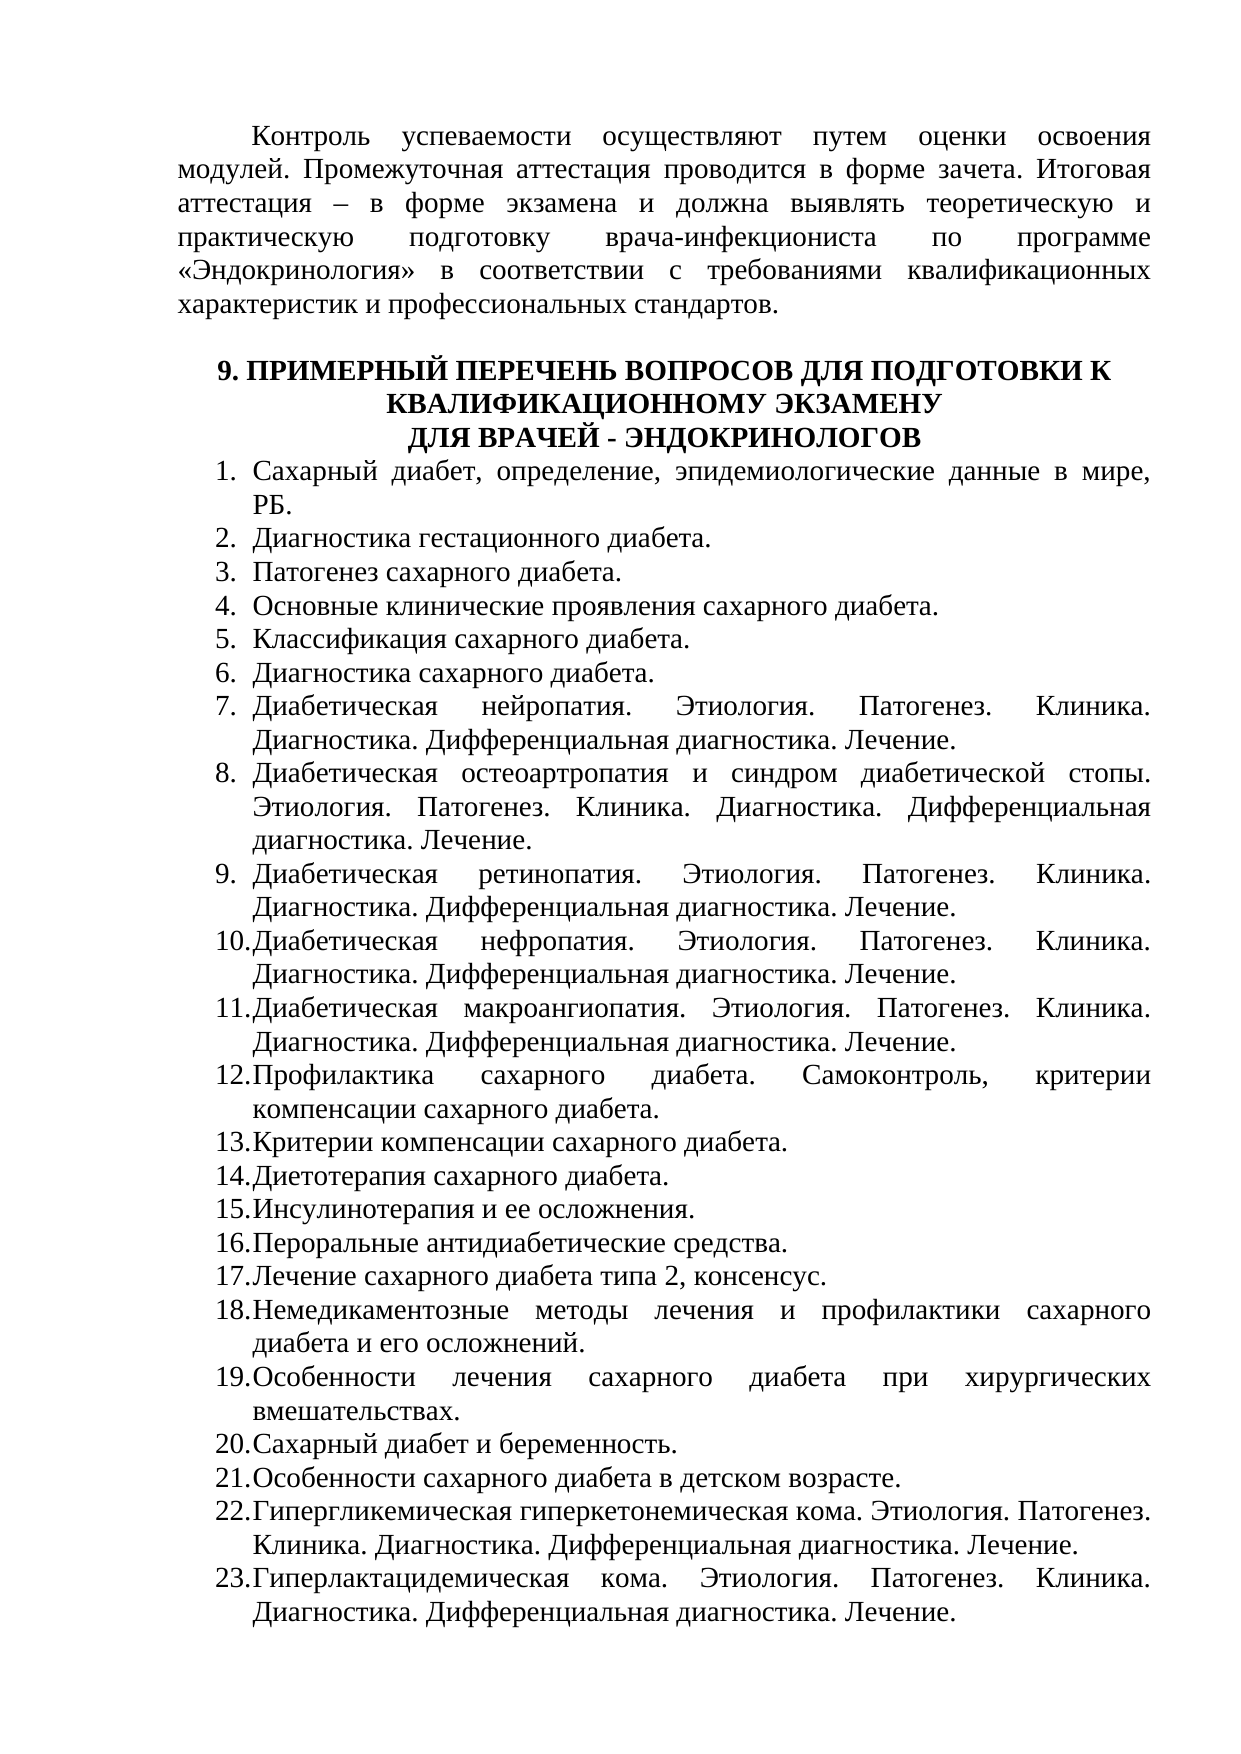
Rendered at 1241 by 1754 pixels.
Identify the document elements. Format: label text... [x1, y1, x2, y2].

list Классификация сахарного диабета. [215, 621, 1152, 655]
list Диетотерапия сахарного диабета. [215, 1158, 1152, 1191]
list Гиперлактацидемическая кома. Этиология. Патогенез. Клиника. Диагностика. Дифференциальная диагностика. Лечение. [215, 1560, 1152, 1627]
list Профилактика сахарного диабета. Самоконтроль, критерии компенсации сахарного диабета. [215, 1057, 1152, 1124]
list Особенности сахарного диабета в детском возрасте. [215, 1460, 1152, 1493]
list Диагностика сахарного диабета. [215, 655, 1152, 688]
text 9. ПРИМЕРНЫЙ ПЕРЕЧЕНЬ ВОПРОСОВ ДЛЯ ПОДГОТОВКИ К КВАЛИФИКАЦИОННОМУ ЭКЗАМЕНУ [177, 353, 1152, 420]
list Патогенез сахарного диабета. [215, 554, 1152, 588]
list Контроль успеваемости осуществляют путем оценки освоения модулей. Промежуточная аттестация проводится в форме зачета. Итоговая аттестация – в форме экзамена и должна выявлять теоретическую и практическую подготовку врача-инфекциониста по программе «Эндокринология» в соответствии с требованиями квалификационных характеристик и профессиональных стандартов. [177, 118, 1152, 319]
list Сахарный диабет и беременность. [215, 1426, 1152, 1460]
list Диабетическая нейропатия. Этиология. Патогенез. Клиника. Диагностика. Дифференциальная диагностика. Лечение. [215, 688, 1152, 755]
list Инсулинотерапия и ее осложнения. [215, 1191, 1152, 1225]
list Диабетическая ретинопатия. Этиология. Патогенез. Клиника. Диагностика. Дифференциальная диагностика. Лечение. [215, 856, 1152, 923]
list Диабетическая остеоартропатия и синдром диабетической стопы. Этиология. Патогенез. Клиника. Диагностика. Дифференциальная диагностика. Лечение. [215, 755, 1152, 856]
list Диабетическая нефропатия. Этиология. Патогенез. Клиника. Диагностика. Дифференциальная диагностика. Лечение. [215, 923, 1152, 990]
text ДЛЯ ВРАЧЕЙ - ЭНДОКРИНОЛОГОВ [177, 420, 1152, 453]
list Особенности лечения сахарного диабета при хирургических вмешательствах. [215, 1359, 1152, 1426]
list Пероральные антидиабетические средства. [215, 1225, 1152, 1258]
list Гипергликемическая гиперкетонемическая кома. Этиология. Патогенез. Клиника. Диагностика. Дифференциальная диагностика. Лечение. [215, 1493, 1152, 1560]
list Лечение сахарного диабета типа 2, консенсус. [215, 1258, 1152, 1292]
list Основные клинические проявления сахарного диабета. [215, 588, 1152, 621]
list Диагностика гестационного диабета. [215, 521, 1152, 554]
list Немедикаментозные методы лечения и профилактики сахарного диабета и его осложнений. [215, 1292, 1152, 1359]
list Сахарный диабет, определение, эпидемиологические данные в мире, РБ. [215, 453, 1152, 521]
list Диабетическая макроангиопатия. Этиология. Патогенез. Клиника. Диагностика. Дифференциальная диагностика. Лечение. [215, 990, 1152, 1057]
list Критерии компенсации сахарного диабета. [215, 1124, 1152, 1158]
